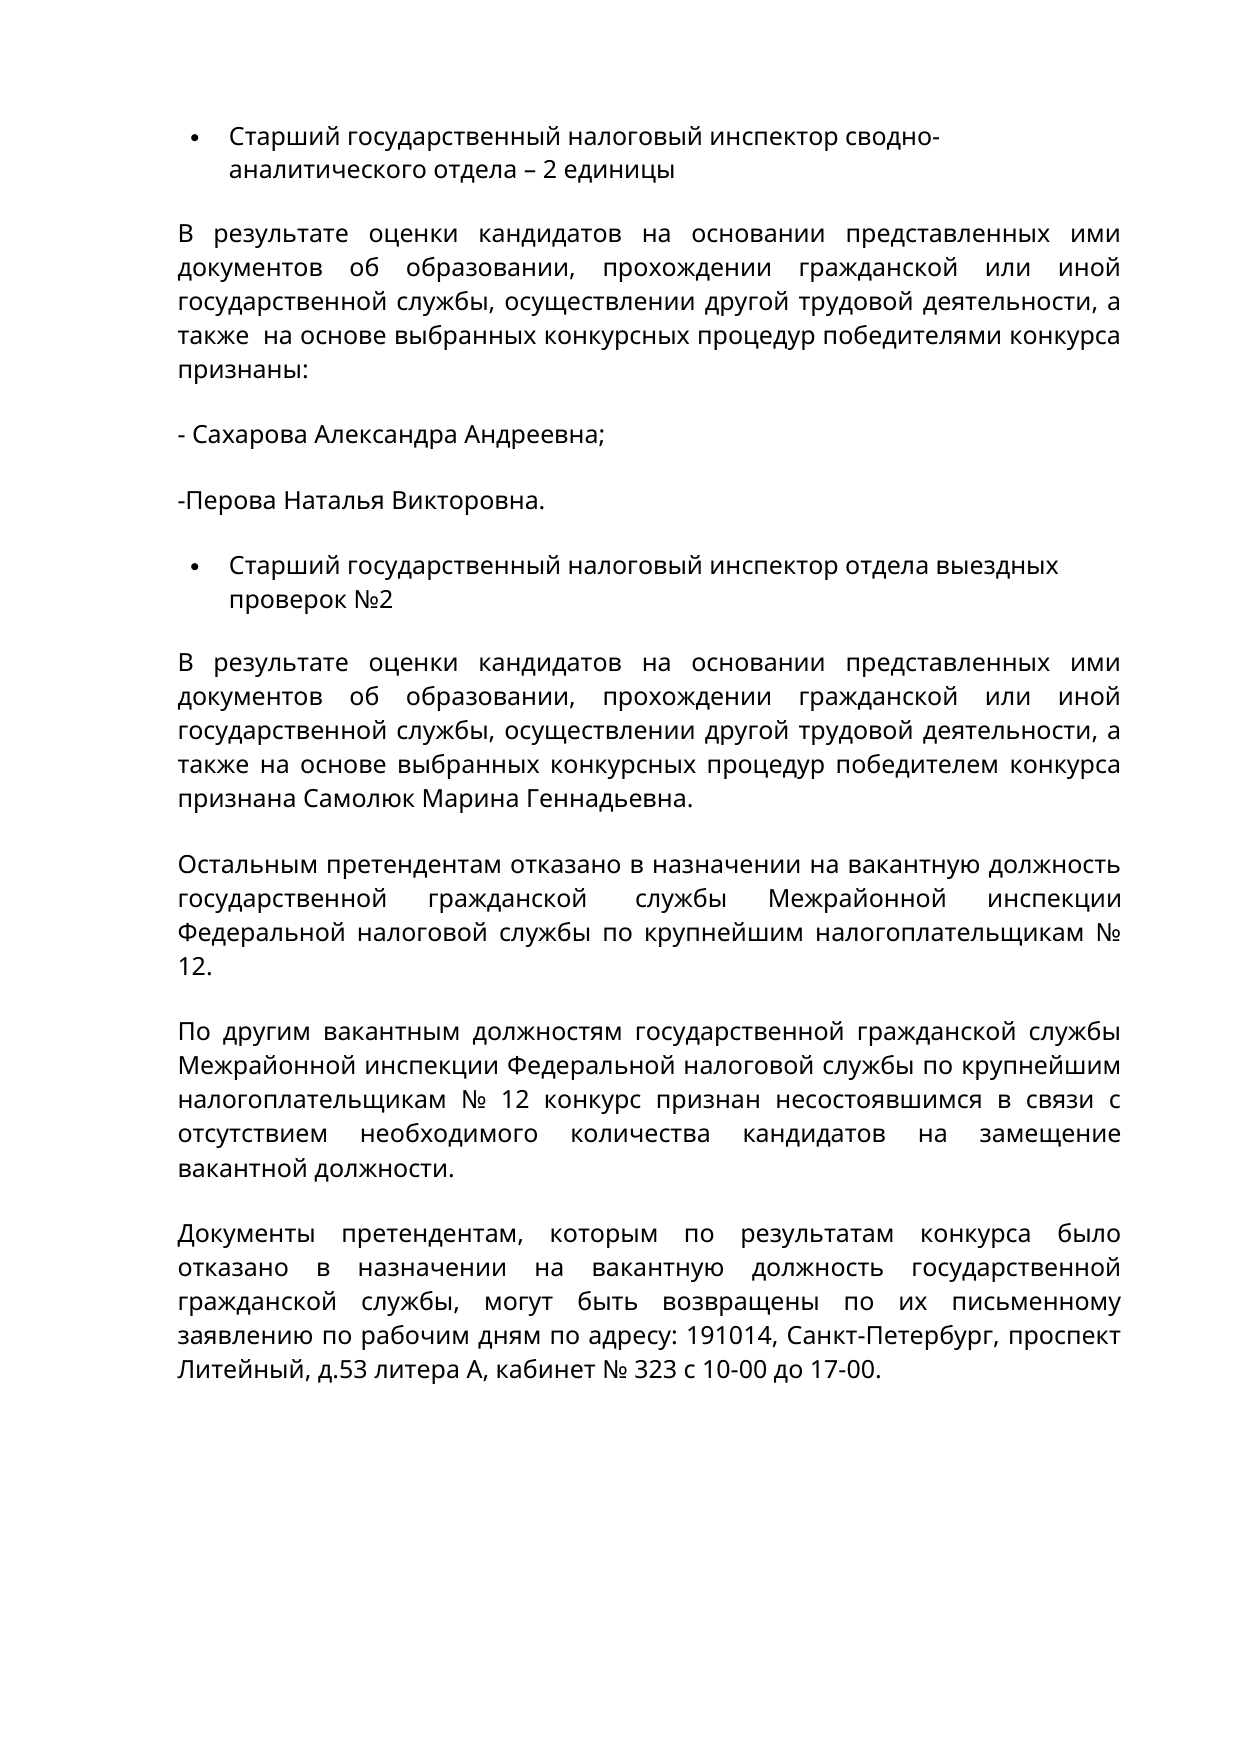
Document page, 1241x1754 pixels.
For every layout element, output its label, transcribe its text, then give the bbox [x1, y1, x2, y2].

text - Сахарова Александра Андреевна; [177, 417, 1122, 451]
text Документы претендентам, которым по результатам конкурса было отказано в назначении на вакантную должность государственной гражданской службы, могут быть возвращены по их письменному заявлению по рабочим дням по адресу: 191014, Санкт-Петербург, проспект Литейный, д.53 литера А, кабинет № 323 с 10-00 до 17-00. [177, 1216, 1122, 1386]
text -Перова Наталья Викторовна. [177, 482, 1122, 516]
text По другим вакантным должностям государственной гражданской службы Межрайонной инспекции Федеральной налоговой службы по крупнейшим налогоплательщикам № 12 конкурс признан несостоявшимся в связи с отсутствием необходимого количества кандидатов на замещение вакантной должности. [177, 1014, 1122, 1184]
list Старший государственный налоговый инспектор отдела выездных проверок №2 [191, 548, 1122, 616]
text В результате оценки кандидатов на основании представленных ими документов об образовании, прохождении гражданской или иной государственной службы, осуществлении другой трудовой деятельности, а также на основе выбранных конкурсных процедур победителями конкурса признаны: [177, 215, 1122, 386]
list Старший государственный налоговый инспектор сводно-аналитического отдела – 2 единицы [191, 118, 1122, 186]
text В результате оценки кандидатов на основании представленных ими документов об образовании, прохождении гражданской или иной государственной службы, осуществлении другой трудовой деятельности, а также на основе выбранных конкурсных процедур победителем конкурса признана Самолюк Марина Геннадьевна. [177, 645, 1122, 815]
text Остальным претендентам отказано в назначении на вакантную должность государственной гражданской службы Межрайонной инспекции Федеральной налоговой службы по крупнейшим налогоплательщикам № 12. [177, 846, 1122, 983]
